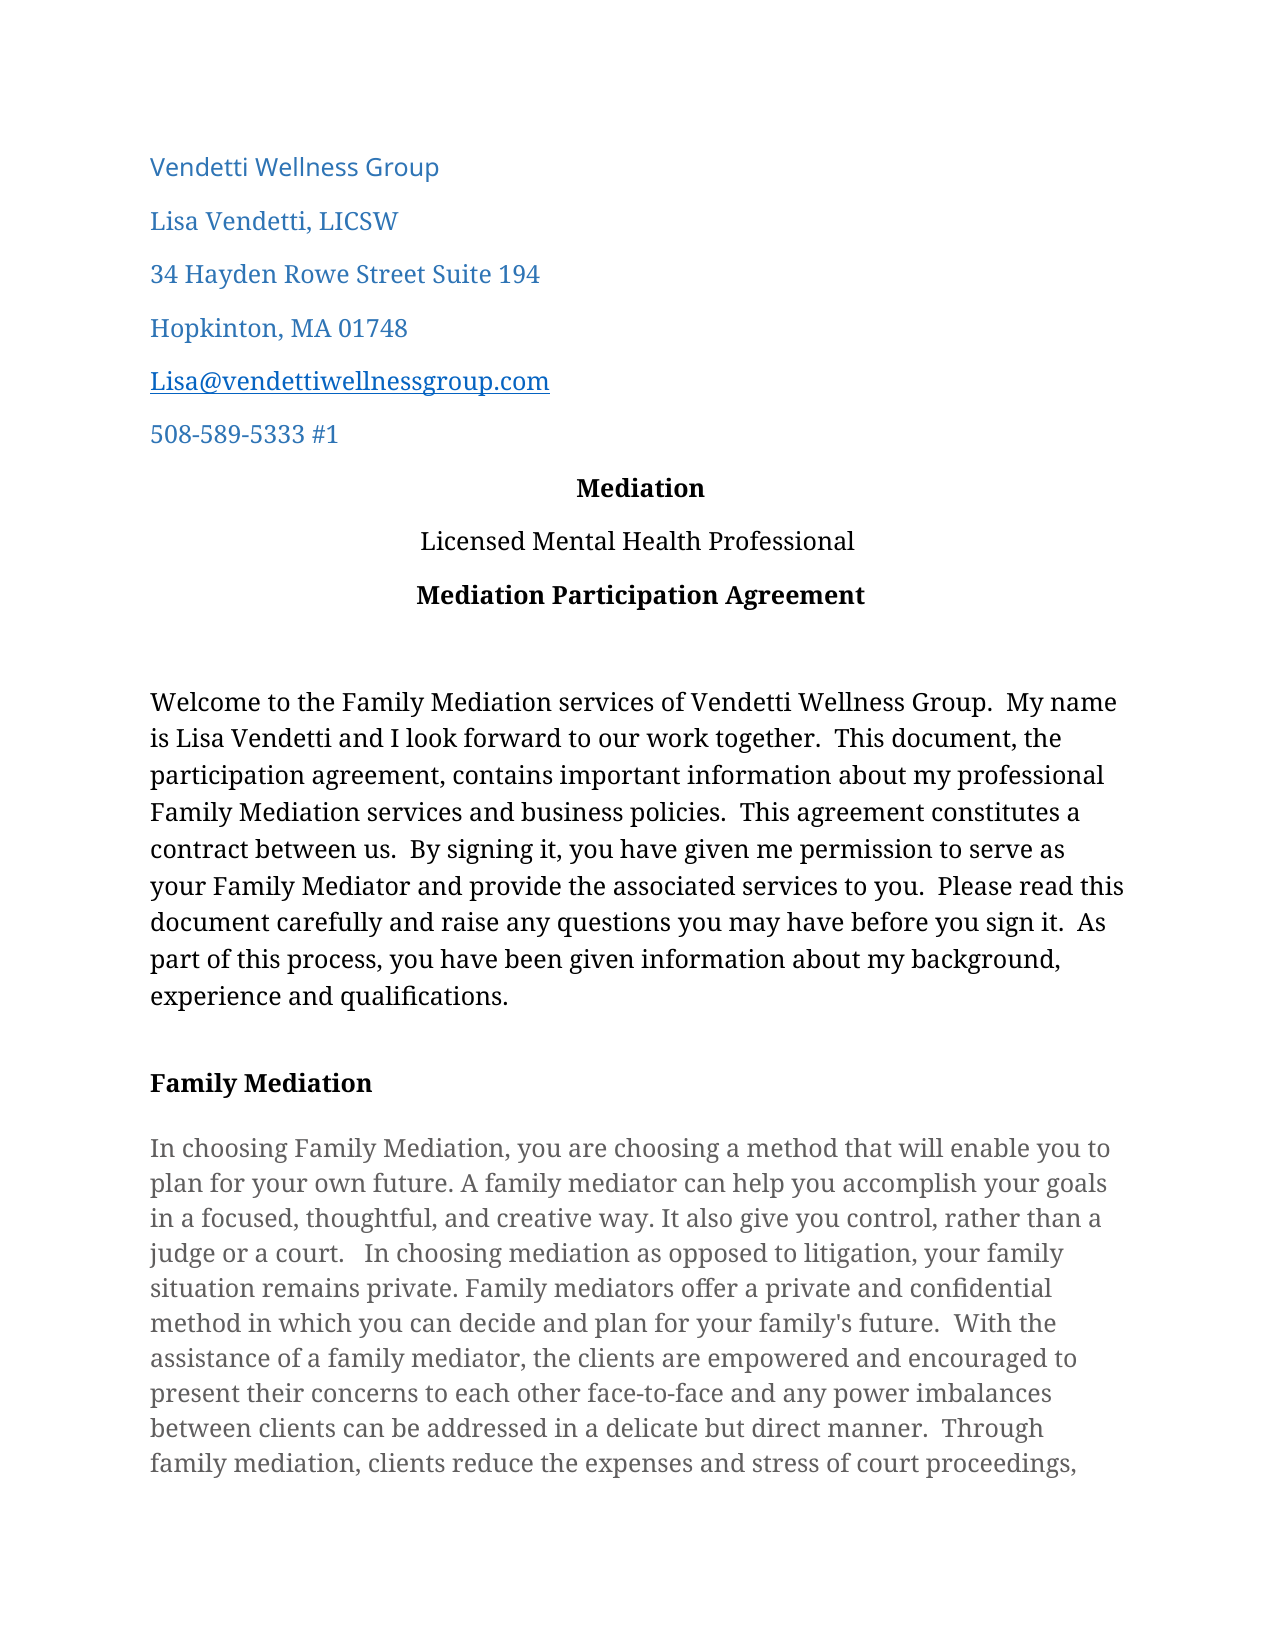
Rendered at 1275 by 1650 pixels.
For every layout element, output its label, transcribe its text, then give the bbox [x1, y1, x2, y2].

text Lisa Vendetti, LICSW [150, 203, 1125, 237]
text Welcome to the Family Mediation services of Vendetti Wellness Group. My name is Lisa Vendetti and I look forward to our work together. This document, the participation agreement, contains important information about my professional Family Mediation services and business policies. This agreement constitutes a contract between us. By signing it, you have given me permission to serve as your Family Mediator and provide the associated services to you. Please read this document carefully and raise any questions you may have before you sign it. As part of this process, you have been given information about my background, experience and qualifications. [150, 684, 1125, 1013]
text Mediation Participation Agreement [150, 577, 1125, 612]
text Family Mediation [150, 1066, 1125, 1100]
text Lisa@vendettiwellnessgroup.com [150, 364, 1125, 398]
text Vendetti Wellness Group [150, 150, 1125, 184]
text Mediation [150, 471, 1125, 505]
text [150, 1129, 1125, 1479]
text 34 Hayden Rowe Street Suite 194 [150, 257, 1125, 291]
text Hopkinton, MA 01748 [150, 310, 1125, 344]
text Licensed Mental Health Professional [150, 524, 1125, 558]
text 508-589-5333 #1 [150, 417, 1125, 451]
